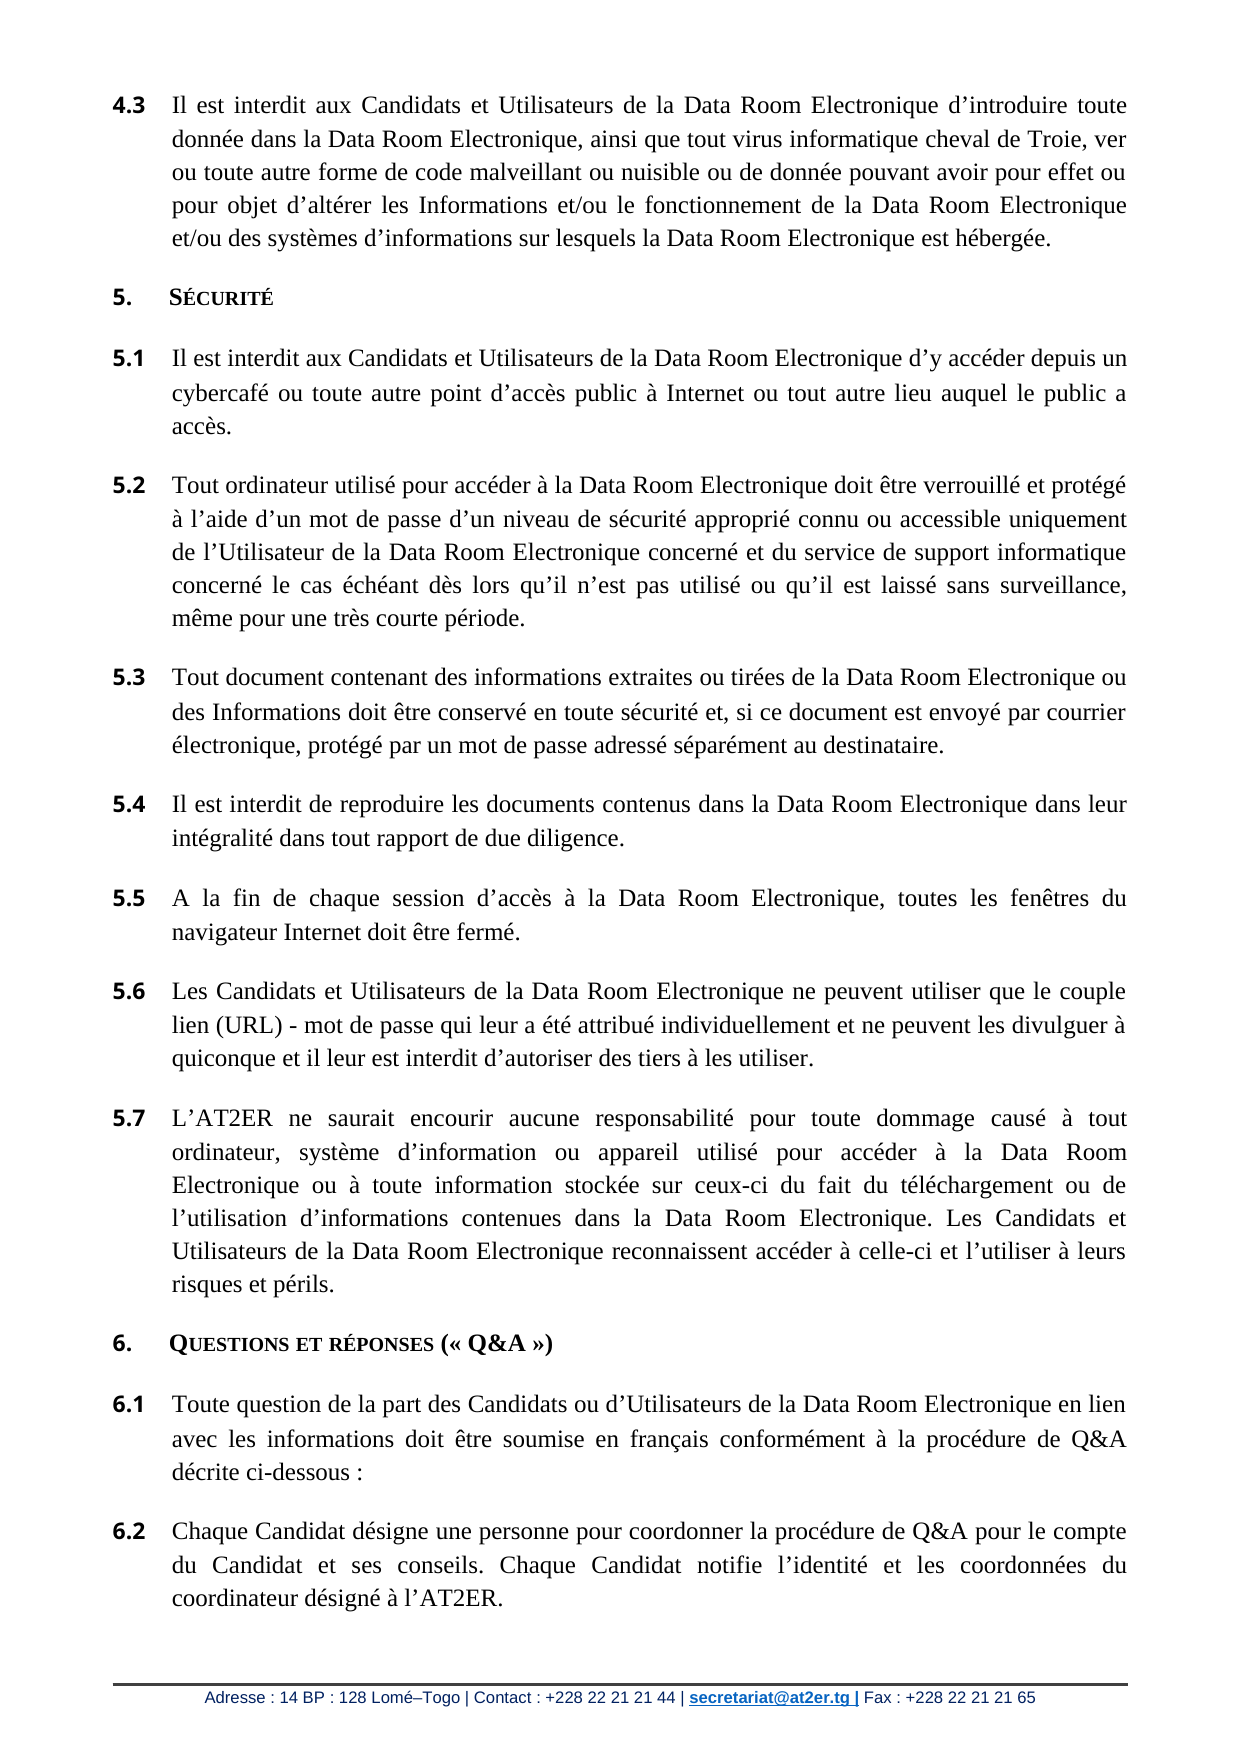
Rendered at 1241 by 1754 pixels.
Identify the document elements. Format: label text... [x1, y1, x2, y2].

list Chaque Candidat désigne une personne pour coordonner la procédure de Q&A pour le compte du Candidat et ses conseils. Chaque Candidat notifie l’identité et les coordonnées du coordinateur désigné à l’AT2ER. [112, 1515, 1128, 1612]
list Il est interdit aux Candidats et Utilisateurs de la Data Room Electronique d’introduire toute donnée dans la Data Room Electronique, ainsi que tout virus informatique cheval de Troie, ver ou toute autre forme de code malveillant ou nuisible ou de donnée pouvant avoir pour effet ou pour objet d’altérer les Informations et/ou le fonctionnement de la Data Room Electronique et/ou des systèmes d’informations sur lesquels la Data Room Electronique est hébergée. [112, 89, 1128, 252]
list Sécurité [112, 281, 1128, 312]
list Il est interdit de reproduire les documents contenus dans la Data Room Electronique dans leur intégralité dans tout rapport de due diligence. [112, 788, 1128, 852]
list Questions et réponses (« Q&A ») [112, 1327, 1128, 1358]
list Il est interdit aux Candidats et Utilisateurs de la Data Room Electronique d’y accéder depuis un cybercafé ou toute autre point d’accès public à Internet ou tout autre lieu auquel le public a accès. [112, 342, 1128, 439]
list Les Candidats et Utilisateurs de la Data Room Electronique ne peuvent utiliser que le couple lien (URL) - mot de passe qui leur a été attribué individuellement et ne peuvent les divulguer à quiconque et il leur est interdit d’autoriser des tiers à les utiliser. [112, 975, 1128, 1072]
list A la fin de chaque session d’accès à la Data Room Electronique, toutes les fenêtres du navigateur Internet doit être fermé. [112, 881, 1128, 946]
list L’AT2ER ne saurait encourir aucune responsabilité pour toute dommage causé à tout ordinateur, système d’information ou appareil utilisé pour accéder à la Data Room Electronique ou à toute information stockée sur ceux-ci du fait du téléchargement ou de l’utilisation d’informations contenues dans la Data Room Electronique. Les Candidats et Utilisateurs de la Data Room Electronique reconnaissent accéder à celle-ci et l’utiliser à leurs risques et périls. [112, 1102, 1128, 1298]
list Tout document contenant des informations extraites ou tirées de la Data Room Electronique ou des Informations doit être conservé en toute sécurité et, si ce document est envoyé par courrier électronique, protégé par un mot de passe adressé séparément au destinataire. [112, 661, 1128, 759]
list Toute question de la part des Candidats ou d’Utilisateurs de la Data Room Electronique en lien avec les informations doit être soumise en français conformément à la procédure de Q&A décrite ci-dessous : [112, 1388, 1128, 1485]
list Tout ordinateur utilisé pour accéder à la Data Room Electronique doit être verrouillé et protégé à l’aide d’un mot de passe d’un niveau de sécurité approprié connu ou accessible uniquement de l’Utilisateur de la Data Room Electronique concerné et du service de support informatique concerné le cas échéant dès lors qu’il n’est pas utilisé ou qu’il est laissé sans surveillance, même pour une très courte période. [112, 469, 1128, 632]
